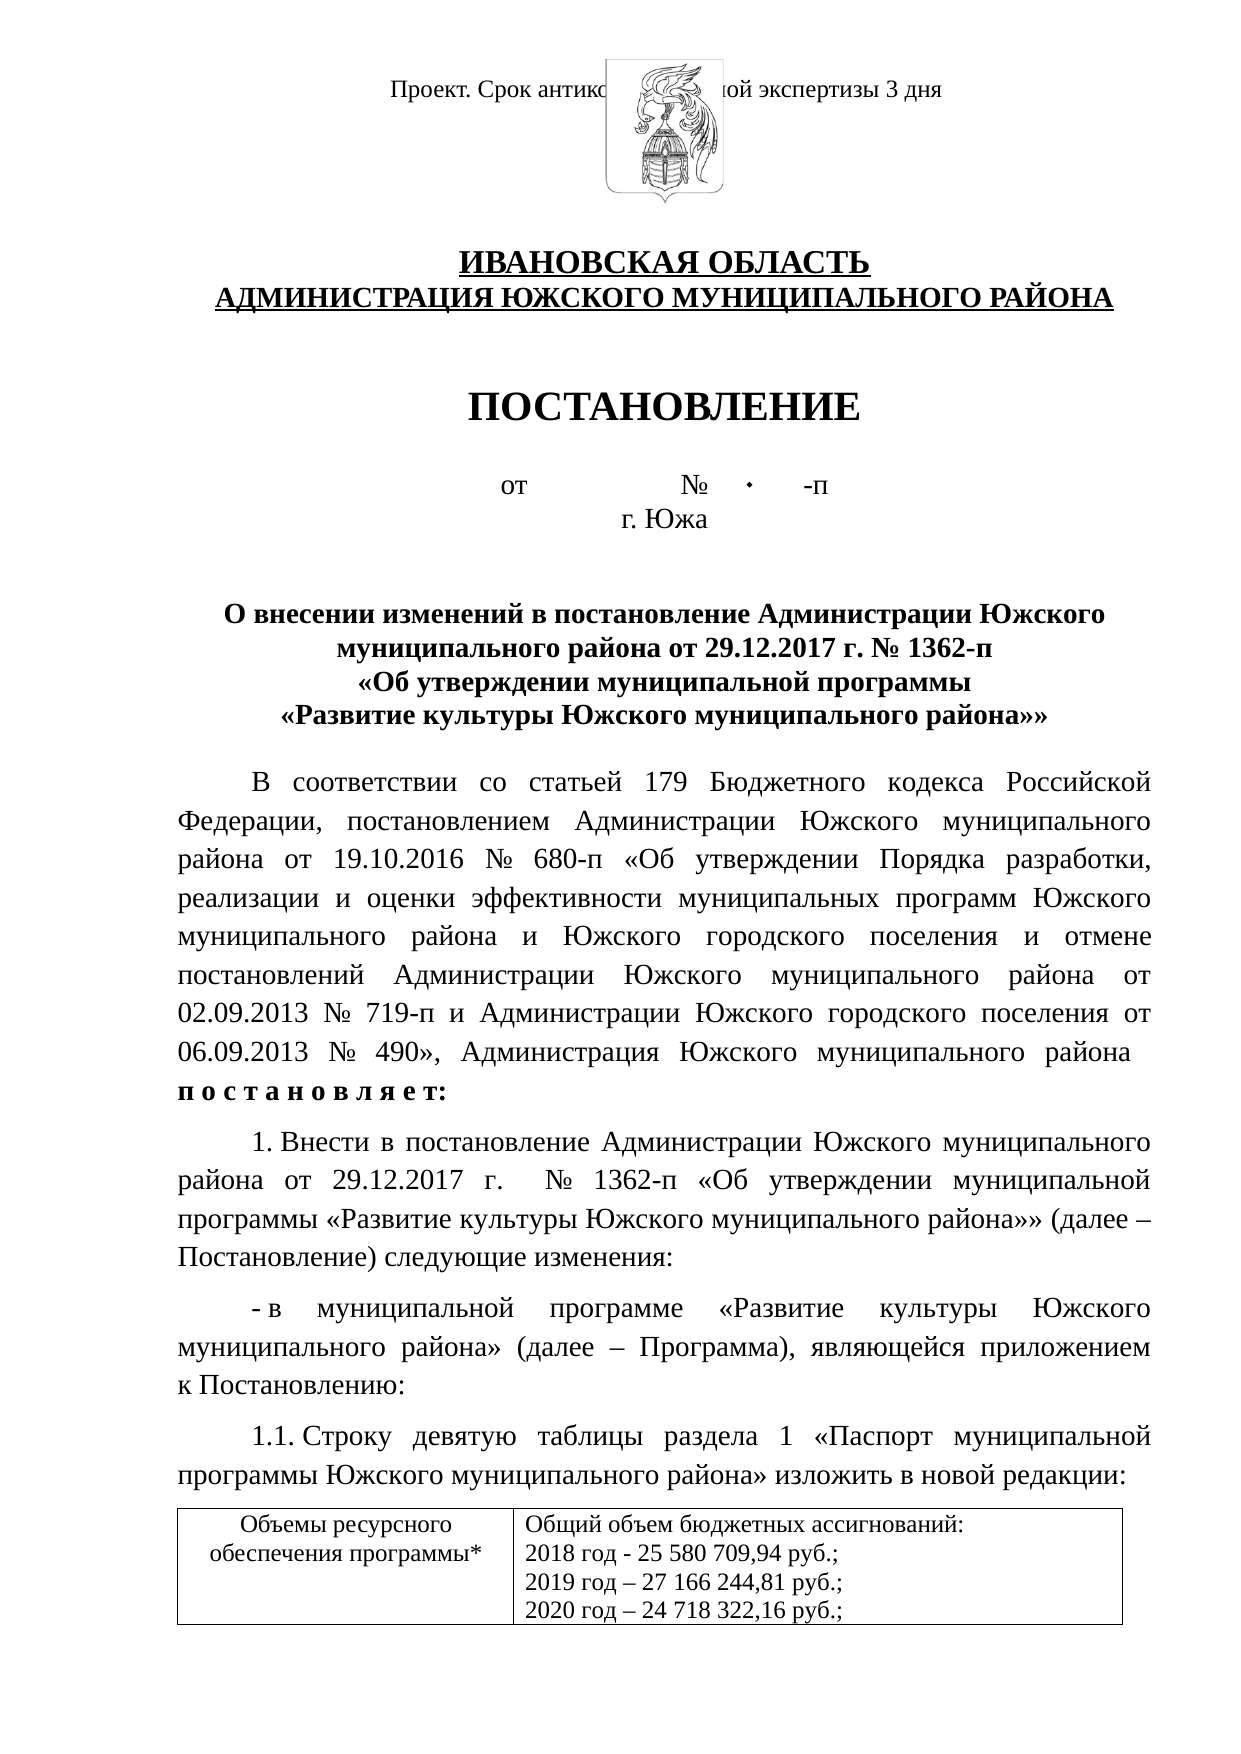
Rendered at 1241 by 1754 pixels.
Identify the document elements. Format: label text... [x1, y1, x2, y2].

text от № -п [177, 467, 1152, 501]
text АДМИНИСТРАЦИЯ ЮЖСКОГО МУНИЦИПАЛЬНОГО РАЙОНА [177, 280, 1152, 314]
subtitle В соответствии со статьей 179 Бюджетного кодекса Российской Федерации, постановлением Администрации Южского муниципального района от 19.10.2016 № 680-п «Об утверждении Порядка разработки, реализации и оценки эффективности муниципальных программ Южского муниципального района и Южского городского поселения и отмене постановлений Администрации Южского муниципального района от 02.09.2013 № 719-п и Администрации Южского городского поселения от 06.09.2013 № 490», Администрация Южского муниципального района п о с т а н о в л я е т: [177, 764, 1152, 1106]
text О внесении изменений в постановление Администрации Южского муниципального района от 29.12.2017 г. № 1362-п [177, 597, 1152, 664]
text ПОСТАНОВЛЕНИЕ [177, 381, 1152, 429]
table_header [514, 1509, 1122, 1624]
text 1. Внести в постановление Администрации Южского муниципального района от 29.12.2017 г. № 1362-п «Об утверждении муниципальной программы «Развитие культуры Южского муниципального района»» (далее – Постановление) следующие изменения: [177, 1124, 1152, 1273]
picture [605, 59, 724, 204]
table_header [178, 1509, 513, 1624]
text - в муниципальной программе «Развитие культуры Южского муниципального района» (далее – Программа), являющейся приложением к Постановлению: [177, 1290, 1152, 1401]
text ИВАНОВСКАЯ ОБЛАСТЬ [177, 242, 1152, 280]
text г. Южа [177, 501, 1152, 534]
text 1.1. Строку девятую таблицы раздела 1 «Паспорт муниципальной программы Южского муниципального района» изложить в новой редакции: [177, 1418, 1152, 1491]
text «Развитие культуры Южского муниципального района»» [177, 697, 1152, 731]
text «Об утверждении муниципальной программы [177, 664, 1152, 697]
